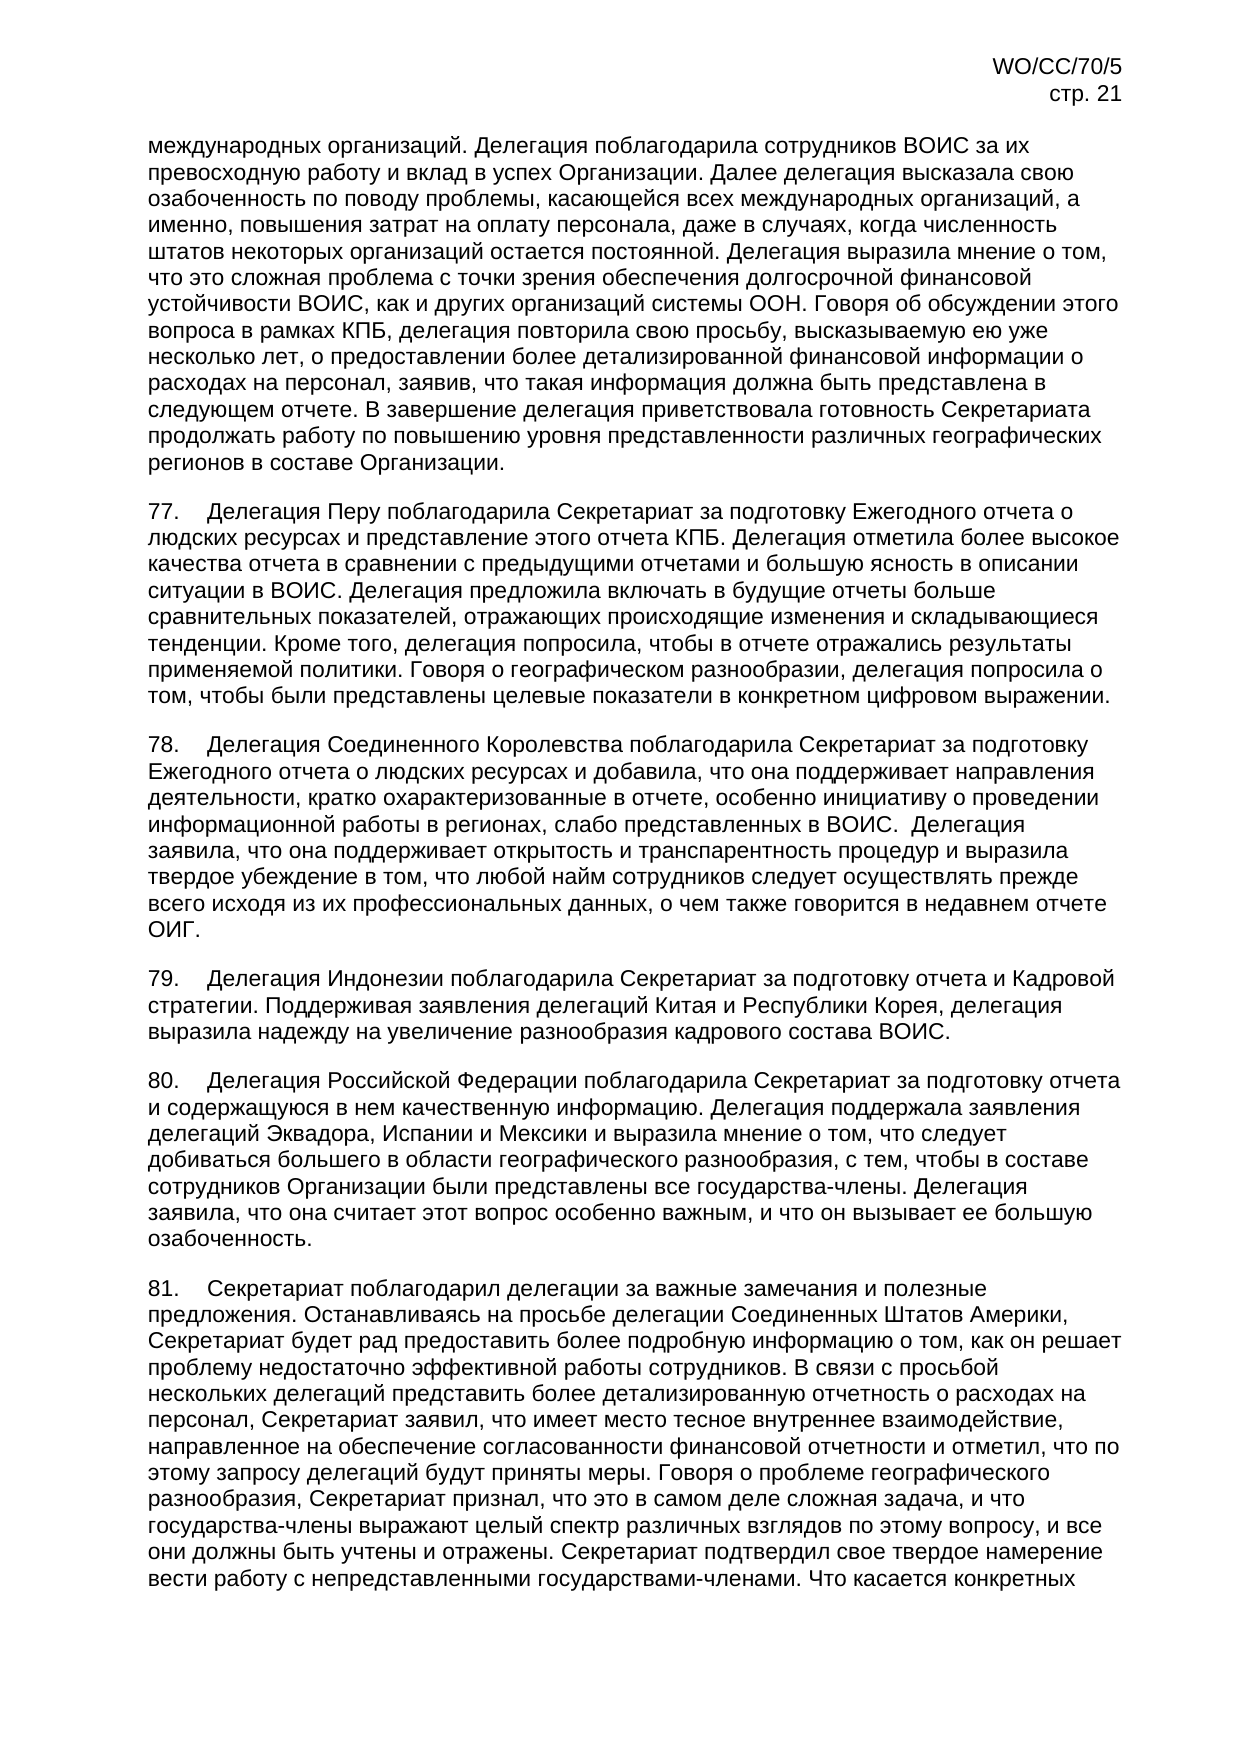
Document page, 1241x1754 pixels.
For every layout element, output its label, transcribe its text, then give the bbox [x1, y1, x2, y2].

text Делегация Перу поблагодарила Секретариат за подготовку Ежегодного отчета о людских ресурсах и представление этого отчета КПБ. Делегация отметила более высокое качества отчета в сравнении с предыдущими отчетами и большую ясность в описании ситуации в ВОИС. Делегация предложила включать в будущие отчеты больше сравнительных показателей, отражающих происходящие изменения и складывающиеся тенденции. Кроме того, делегация попросила, чтобы в отчете отражались результаты применяемой политики. Говоря о географическом разнообразии, делегация попросила о том, чтобы были представлены целевые показатели в конкретном цифровом выражении. [148, 498, 1122, 708]
text Делегация Соединенного Королевства поблагодарила Секретариат за подготовку Ежегодного отчета о людских ресурсах и добавила, что она поддерживает направления деятельности, кратко охарактеризованные в отчете, особенно инициативу о проведении информационной работы в регионах, слабо представленных в ВОИС. Делегация заявила, что она поддерживает открытость и транспарентность процедур и выразила твердое убеждение в том, что любой найм сотрудников следует осуществлять прежде всего исходя из их профессиональных данных, о чем также говорится в недавнем отчете ОИГ. [148, 731, 1122, 942]
text Делегация Российской Федерации поблагодарила Секретариат за подготовку отчета и содержащуюся в нем качественную информацию. Делегация поддержала заявления делегаций Эквадора, Испании и Мексики и выразила мнение о том, что следует добиваться большего в области географического разнообразия, с тем, чтобы в составе сотрудников Организации были представлены все государства-члены. Делегация заявила, что она считает этот вопрос особенно важным, и что он вызывает ее большую озабоченность. [148, 1067, 1122, 1252]
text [148, 132, 1122, 475]
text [148, 1274, 1122, 1591]
text Делегация Индонезии поблагодарила Секретариат за подготовку отчета и Кадровой стратегии. Поддерживая заявления делегаций Китая и Республики Корея, делегация выразила надежду на увеличение разнообразия кадрового состава ВОИС. [148, 965, 1122, 1044]
